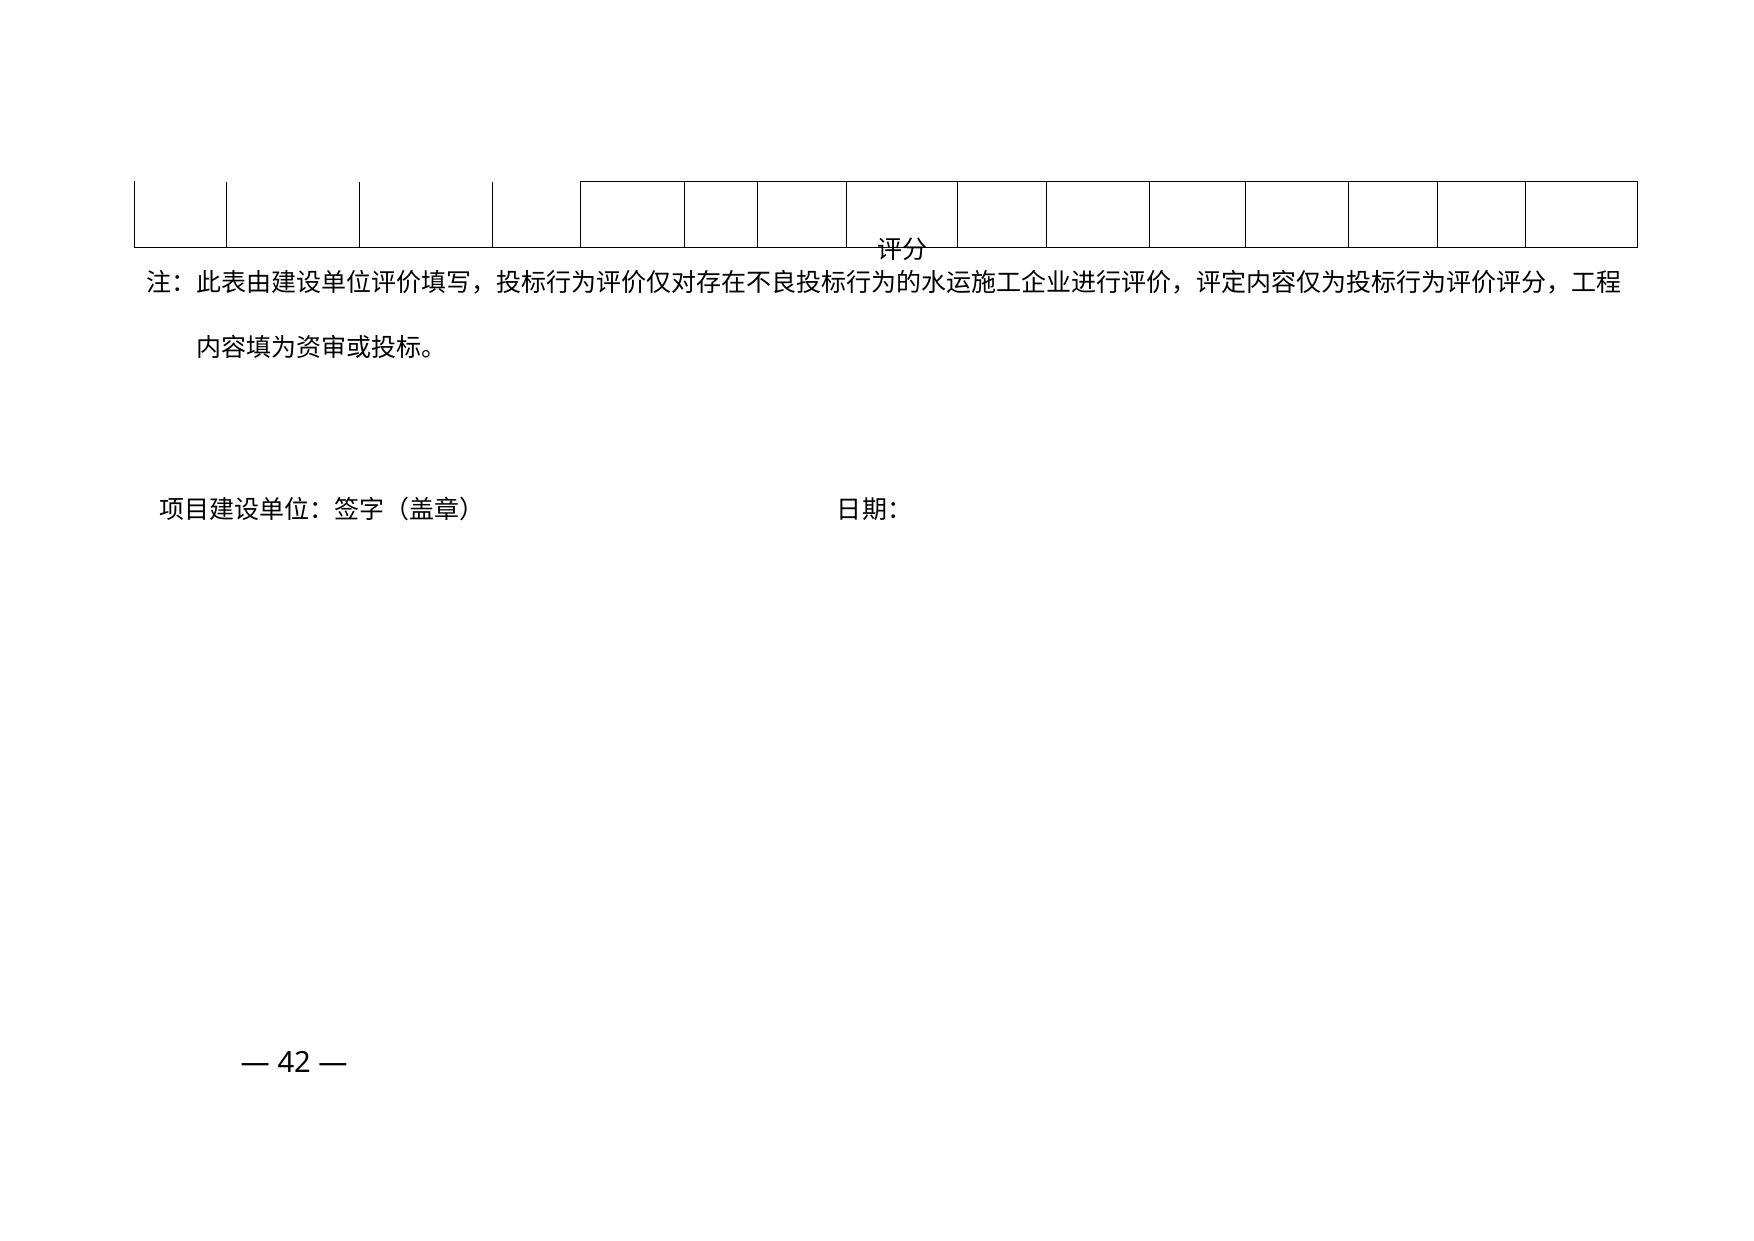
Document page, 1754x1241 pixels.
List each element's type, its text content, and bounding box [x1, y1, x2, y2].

table_cell [1438, 182, 1525, 247]
table_cell 项目建设单位：签字（盖章） 日期： [135, 378, 1637, 541]
table_cell … [1150, 182, 1245, 247]
table_cell … [1246, 182, 1348, 247]
table_cell [1526, 182, 1637, 247]
table_cell 注：此表由建设单位评价填写，投标行为评价仅对存在不良投标行为的水运施工企业进行评价，评定内容仅为投标行为评价评分，工程内容填为资审或投标。 [135, 248, 1637, 378]
table_cell … [1349, 182, 1437, 247]
